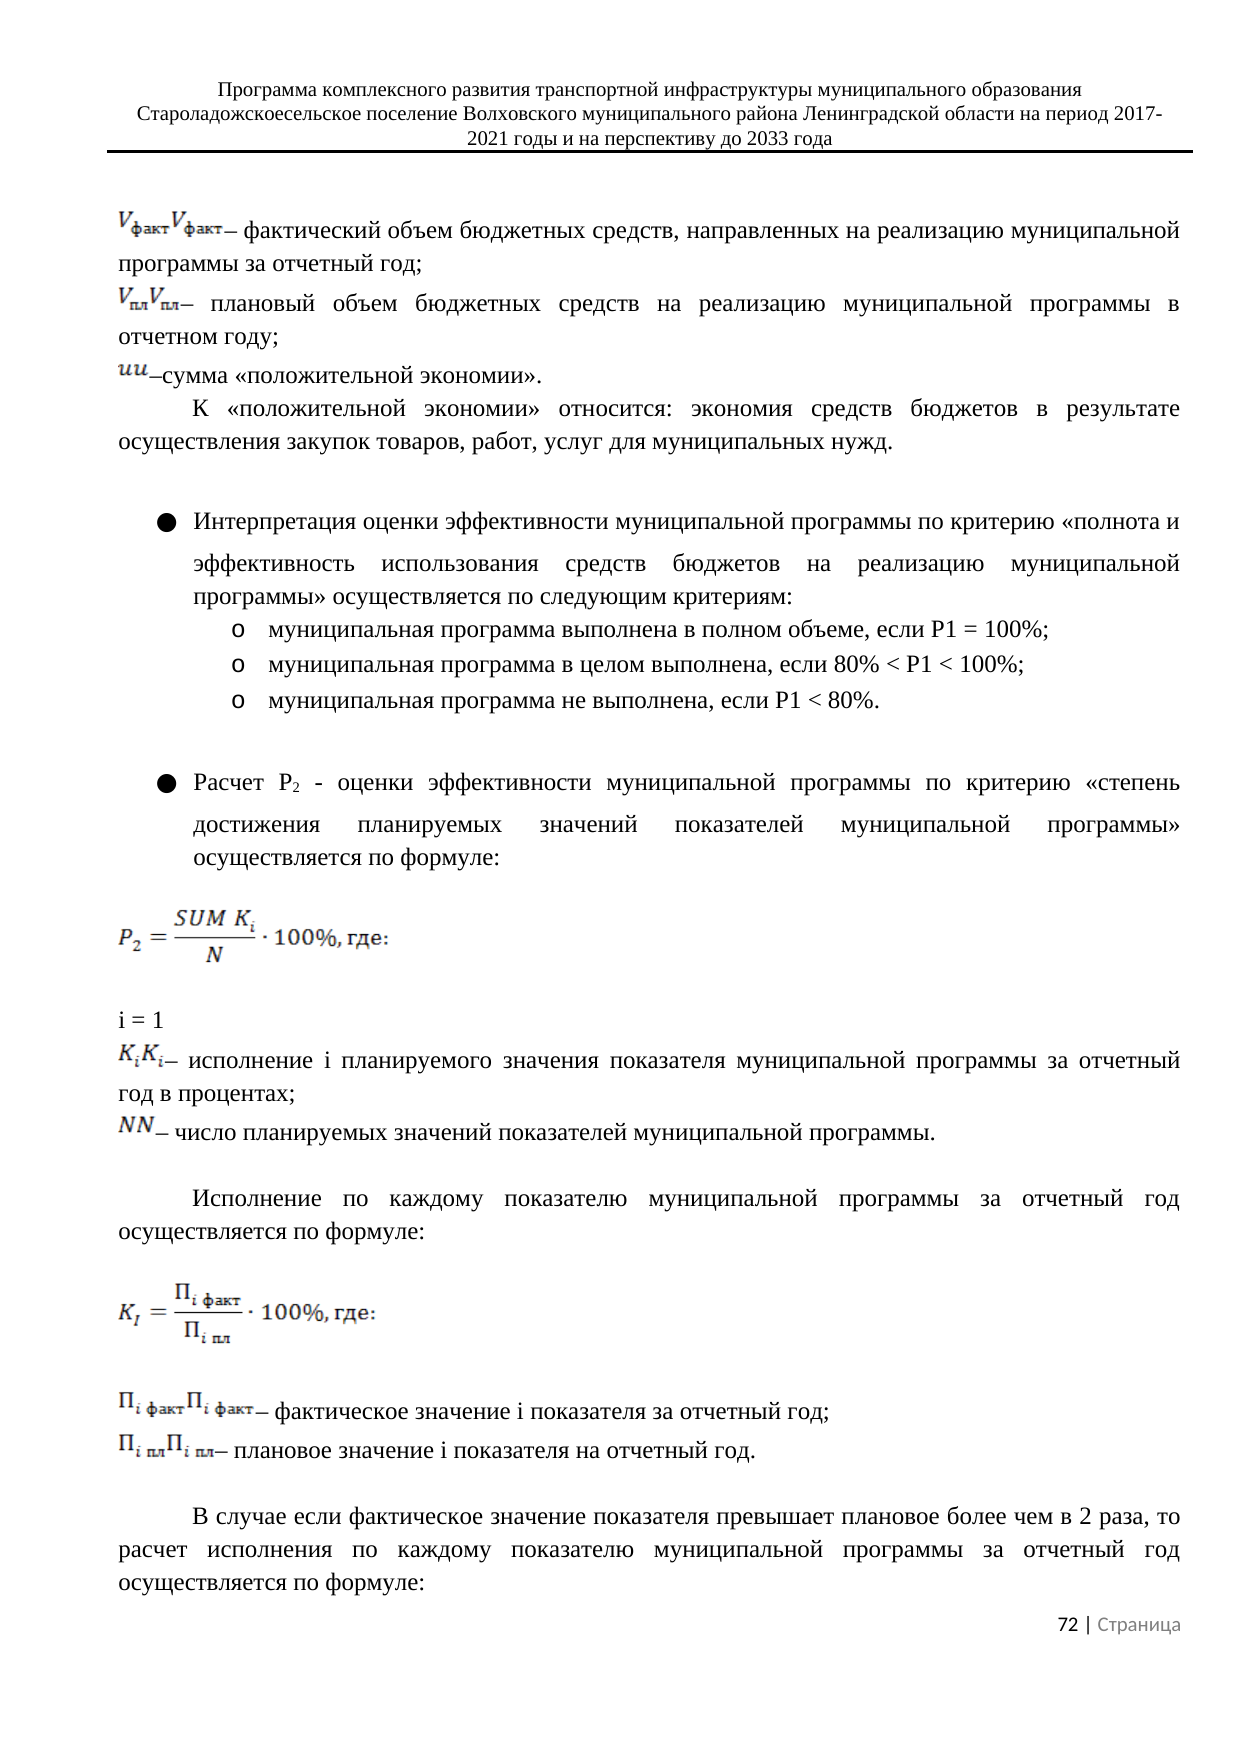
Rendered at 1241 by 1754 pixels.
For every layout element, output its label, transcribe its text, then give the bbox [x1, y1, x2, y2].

text К «положительной экономии» относится: экономия средств бюджетов в результате осуществления закупок товаров, работ, услуг для муниципальных нужд. [118, 393, 1181, 455]
picture [118, 206, 225, 239]
picture [118, 1386, 256, 1419]
picture [118, 281, 181, 312]
text Исполнение по каждому показателю муниципальной программы за отчетный год осуществляется по формуле: [118, 1183, 1181, 1245]
list муниципальная программа в целом выполнена, если 80% < P1 < 100%; [231, 649, 1181, 680]
text –сумма «положительной экономии». [118, 354, 1181, 389]
list муниципальная программа не выполнена, если P1 < 80%. [231, 685, 1181, 716]
picture [118, 1110, 156, 1141]
list Расчет P2 - оценки эффективности муниципальной программы по критерию «степень достижения планируемых значений показателей муниципальной программы» осуществляется по формуле: [156, 753, 1181, 870]
text – фактический объем бюджетных средств, направленных на реализацию муниципальной программы за отчетный год; [118, 206, 1181, 277]
text – число планируемых значений показателей муниципальной программы. [118, 1111, 1181, 1146]
picture [118, 353, 150, 384]
text – фактическое значение i показателя за отчетный год; [118, 1386, 1181, 1424]
picture [118, 907, 389, 969]
list муниципальная программа выполнена в полном объеме, если P1 = 100%; [231, 614, 1181, 645]
list Интерпретация оценки эффективности муниципальной программы по критерию «полнота и эффективность использования средств бюджетов на реализацию муниципальной программы» осуществляется по следующим критериям: [156, 492, 1181, 609]
picture [118, 1428, 215, 1459]
text – плановый объем бюджетных средств на реализацию муниципальной программы в отчетном году; [118, 281, 1181, 349]
text В случае если фактическое значение показателя превышает плановое более чем в 2 раза, то расчет исполнения по каждому показателю муниципальной программы за отчетный год осуществляется по формуле: [118, 1501, 1181, 1596]
text i = 1 [118, 1005, 1181, 1034]
picture [118, 1038, 166, 1069]
picture [118, 1282, 376, 1350]
text – плановое значение i показателя на отчетный год. [118, 1429, 1181, 1464]
text – исполнение i планируемого значения показателя муниципальной программы за отчетный год в процентах; [118, 1038, 1181, 1107]
